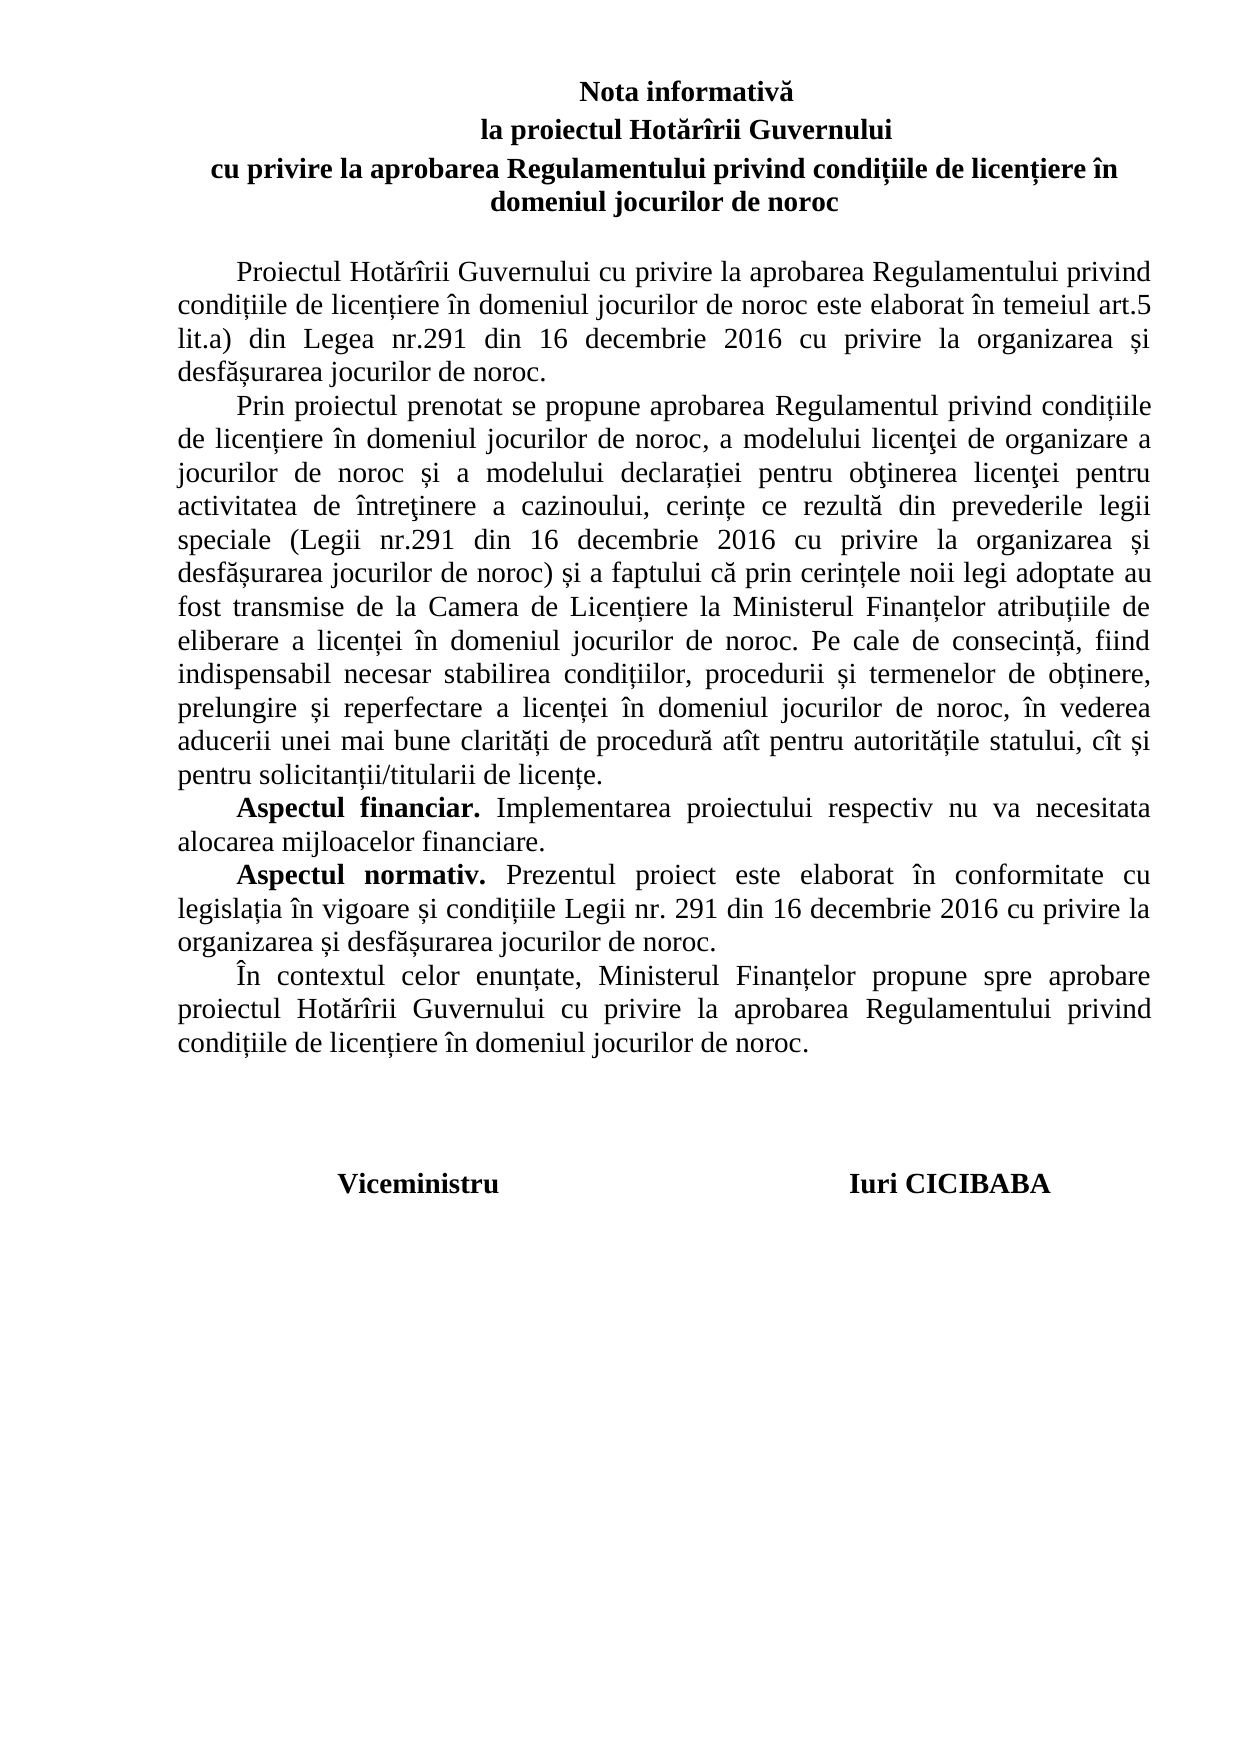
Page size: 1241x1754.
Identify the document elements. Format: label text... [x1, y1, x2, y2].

text Viceministru Iuri CICIBABA [0, 1166, 1152, 1199]
text Prin proiectul prenotat se propune aprobarea Regulamentul privind condițiile de licențiere în domeniul jocurilor de noroc, a modelului licenţei de organizare a jocurilor de noroc și a modelului declarației pentru obţinerea licenţei pentru activitatea de întreţinere a cazinoului, cerințe ce rezultă din prevederile legii speciale (Legii nr.291 din 16 decembrie 2016 cu privire la organizarea și desfășurarea jocurilor de noroc) și a faptului că prin cerințele noii legi adoptate au fost transmise de la Camera de Licențiere la Ministerul Finanțelor atribuțiile de eliberare a licenței în domeniul jocurilor de noroc. Pe cale de consecință, fiind indispensabil necesar stabilirea condițiilor, procedurii și termenelor de obținere, prelungire și reperfectare a licenței în domeniul jocurilor de noroc, în vederea aducerii unei mai bune clarități de procedură atît pentru autoritățile statului, cît și pentru solicitanții/titularii de licențe. [177, 388, 1152, 790]
text Aspectul financiar. Implementarea proiectului respectiv nu va necesitata alocarea mijloacelor financiare. [177, 790, 1152, 857]
text la proiectul Hotărîrii Guvernului [177, 112, 1152, 146]
text Nota informativă [177, 74, 1152, 107]
text În contextul celor enunțate, Ministerul Finanțelor propune spre aprobare proiectul Hotărîrii Guvernului cu privire la aprobarea Regulamentului privind condițiile de licențiere în domeniul jocurilor de noroc. [177, 958, 1152, 1059]
text Proiectul Hotărîrii Guvernului cu privire la aprobarea Regulamentului privind condițiile de licențiere în domeniul jocurilor de noroc este elaborat în temeiul art.5 lit.a) din Legea nr.291 din 16 decembrie 2016 cu privire la organizarea și desfășurarea jocurilor de noroc. [177, 254, 1152, 388]
text Aspectul normativ. Prezentul proiect este elaborat în conformitate cu legislația în vigoare și condițiile Legii nr. 291 din 16 decembrie 2016 cu privire la organizarea și desfășurarea jocurilor de noroc. [177, 857, 1152, 958]
text cu privire la aprobarea Regulamentului privind condițiile de licențiere în domeniul jocurilor de noroc [177, 151, 1152, 218]
